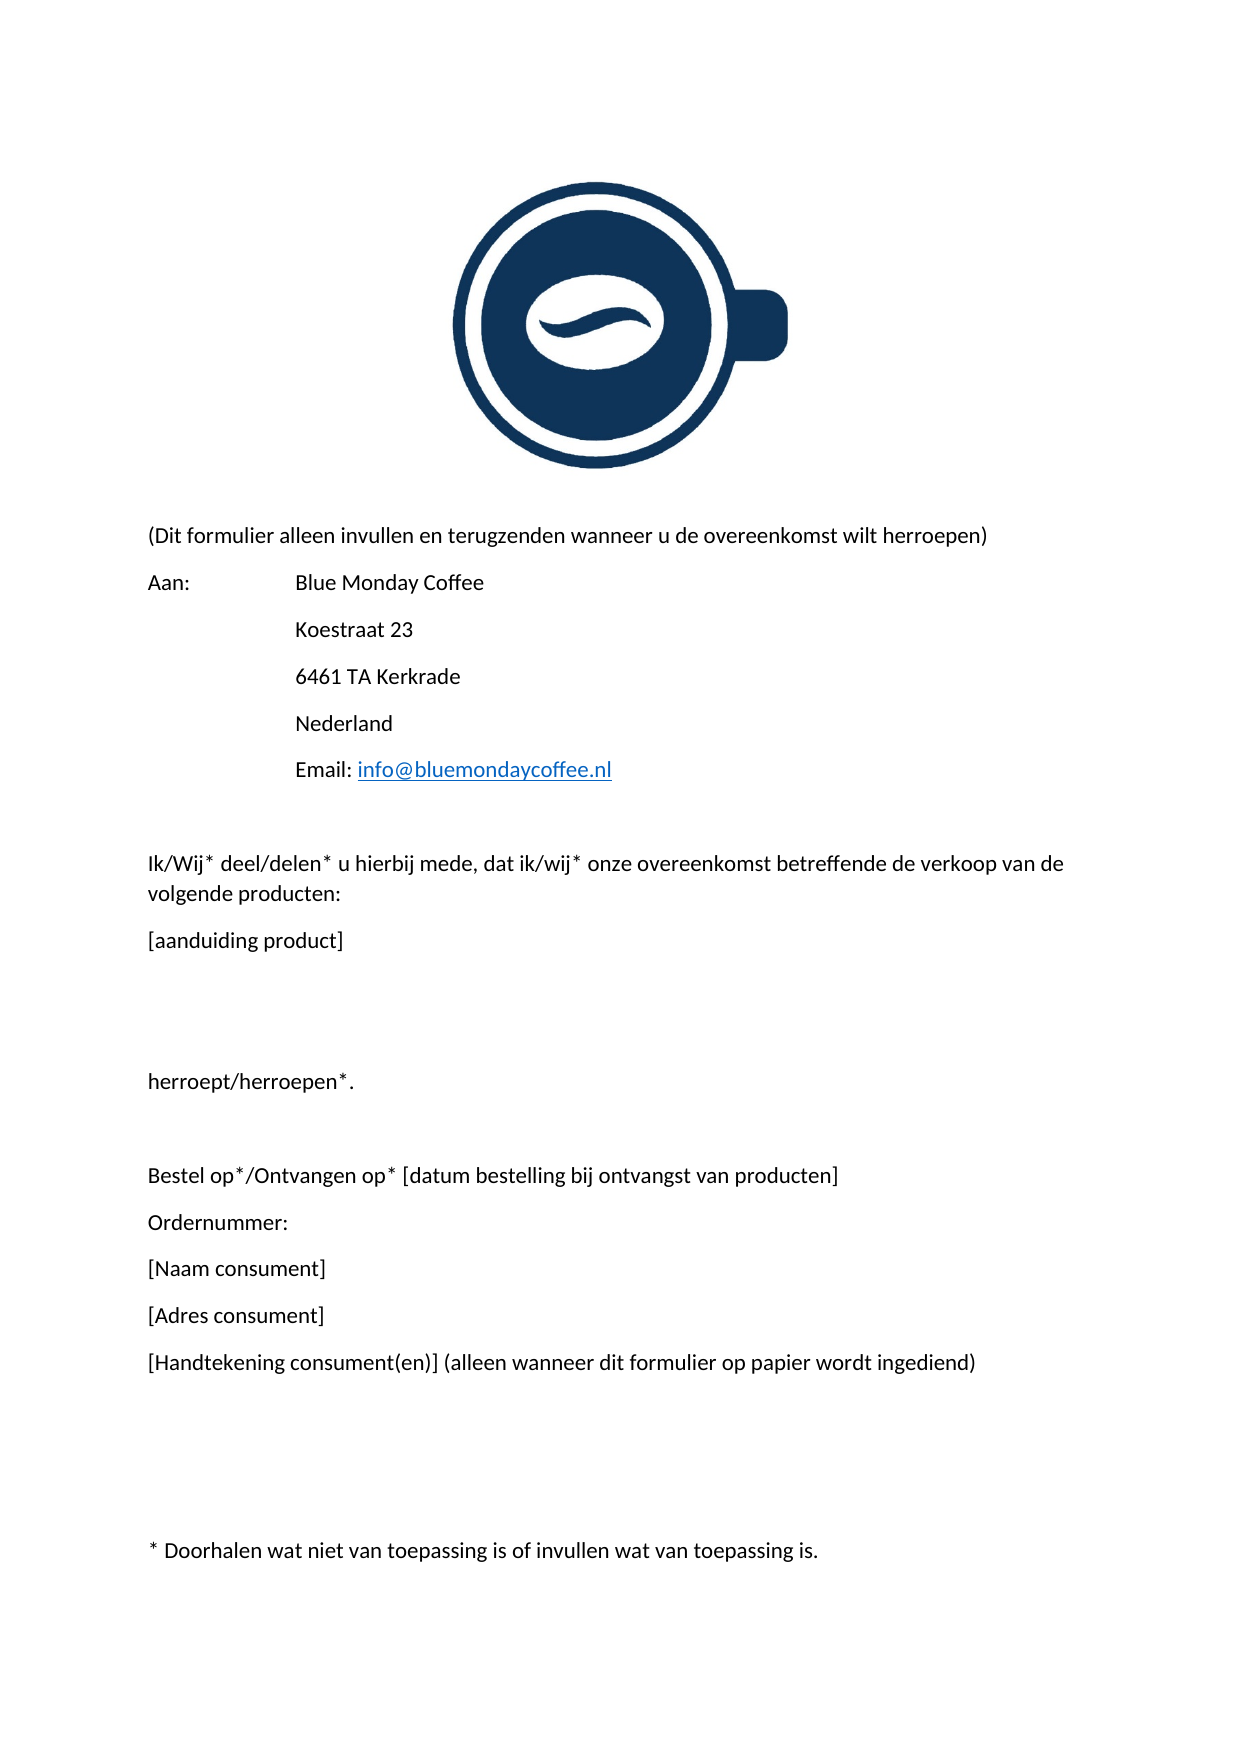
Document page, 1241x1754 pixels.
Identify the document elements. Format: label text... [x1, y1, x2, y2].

text * Doorhalen wat niet van toepassing is of invullen wat van toepassing is. [148, 1536, 1093, 1564]
text Ik/Wij* deel/delen* u hierbij mede, dat ik/wij* onze overeenkomst betreffende de verkoop van de volgende producten: [148, 849, 1093, 908]
text Ordernummer: [148, 1208, 1093, 1236]
text herroept/herroepen*. [148, 1067, 1093, 1095]
text [Handtekening consument(en)] (alleen wanneer dit formulier op papier wordt ingediend) [148, 1348, 1093, 1376]
text [Adres consument] [148, 1301, 1093, 1329]
text Bestel op*/Ontvangen op* [datum bestelling bij ontvangst van producten] [148, 1161, 1093, 1189]
text (Dit formulier alleen invullen en terugzenden wanneer u de overeenkomst wilt herroepen) [148, 521, 1093, 549]
text Email: info@bluemondaycoffee.nl [221, 756, 1093, 784]
text Koestraat 23 [221, 615, 1093, 643]
text Nederland [221, 709, 1093, 737]
picture [442, 147, 798, 503]
text [Naam consument] [148, 1254, 1093, 1283]
text 6461 TA Kerkrade [221, 662, 1093, 690]
text [aanduiding product] [148, 926, 1093, 954]
text Aan: Blue Monday Coffee [148, 568, 1093, 596]
